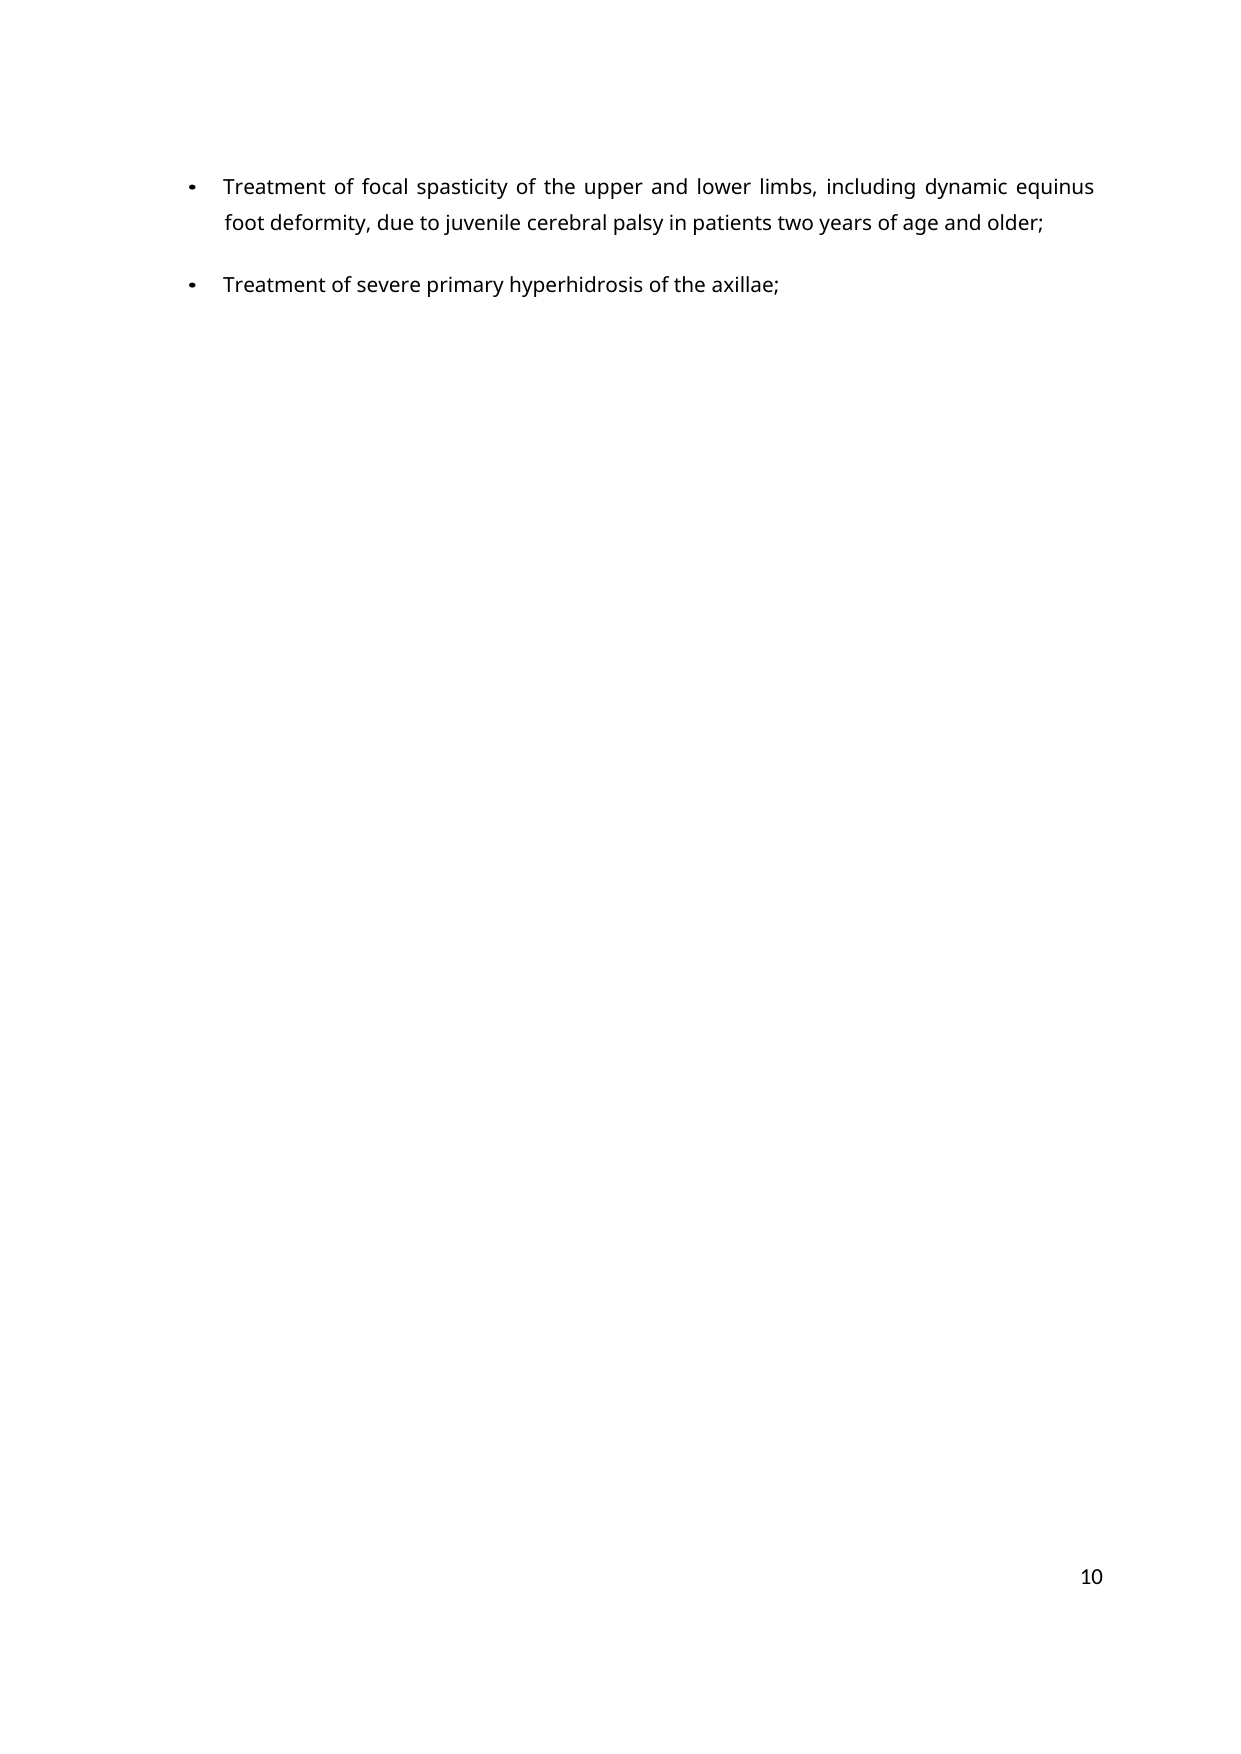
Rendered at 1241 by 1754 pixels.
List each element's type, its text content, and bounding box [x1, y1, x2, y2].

text • Treatment of focal spasticity of the upper and lower limbs, including dynamic equinus foot deformity, due to juvenile cerebral palsy in patients two years of age and older; [187, 172, 1097, 237]
text • Treatment of severe primary hyperhidrosis of the axillae; [187, 270, 1105, 298]
